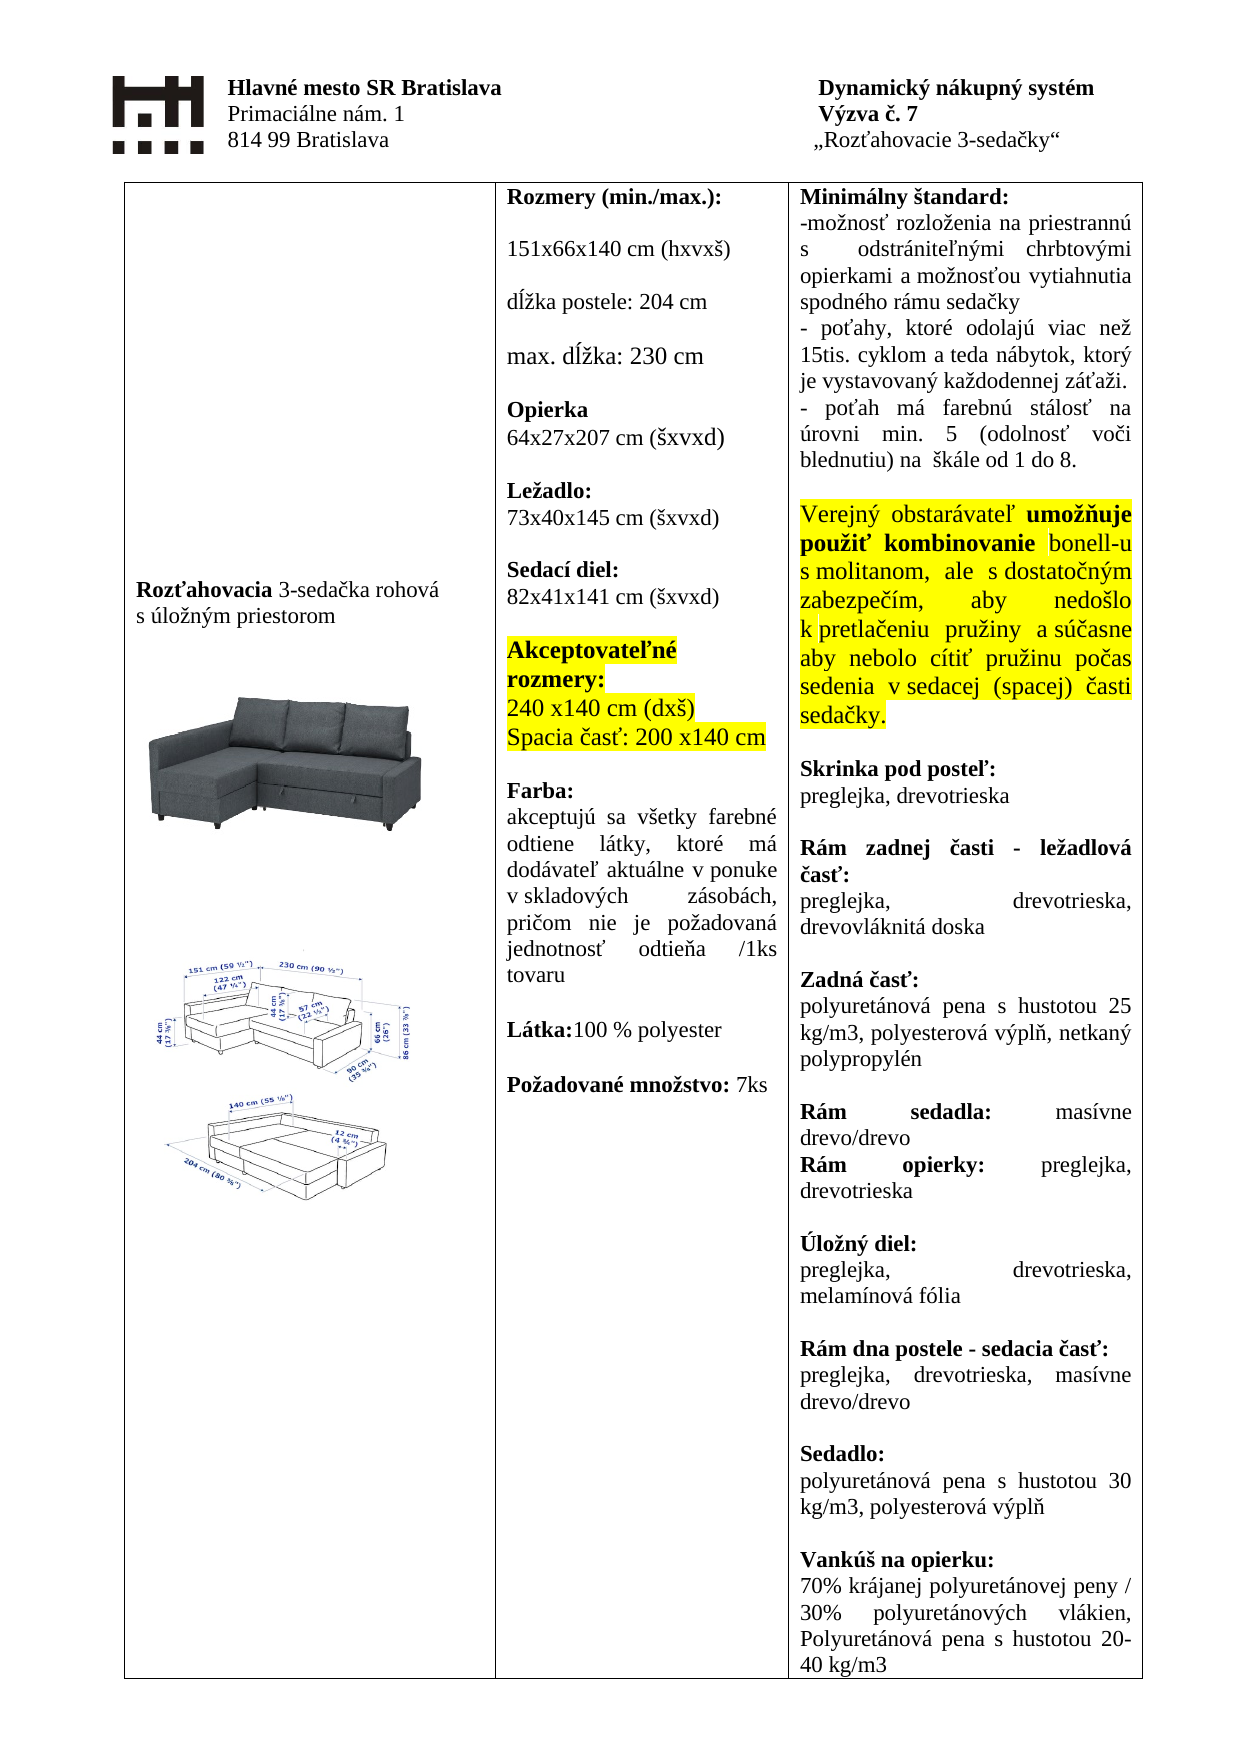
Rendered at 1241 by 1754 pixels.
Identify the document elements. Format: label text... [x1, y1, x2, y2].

table_cell Rozťahovacia 3-sedačka rohová s úložným priestorom [125, 183, 495, 1678]
picture [135, 681, 432, 839]
picture [135, 944, 431, 1206]
table_cell Minimálny štandard: -možnosť rozloženia na priestrannú s odstrániteľnými chrbtovými opierkami a možnosťou vytiahnutia spodného rámu sedačky - poťahy, ktoré odolajú viac než 15tis. cyklom a teda nábytok, ktorý je vystavovaný každodennej záťaži. - poťah má farebnú stálosť na úrovni min. 5 (odolnosť voči blednutiu) na škále od 1 do 8. Verejný obstarávateľ umožňuje použiť kombinovanie bonell-u s molitanom, ale s dostatočným zabezpečím, aby nedošlo k pretlačeniu pružiny a súčasne aby nebolo cítiť pružinu počas sedenia v sedacej (spacej) časti sedačky. Skrinka pod posteľ: preglejka, drevotrieska Rám zadnej časti - ležadlová časť: preglejka, drevotrieska, drevovláknitá doska Zadná časť: polyuretánová pena s hustotou 25 kg/m3, polyesterová výplň, netkaný polypropylén Rám sedadla: masívne drevo/drevo Rám opierky: preglejka, drevotrieska Úložný diel: preglejka, drevotrieska, melamínová fólia Rám dna postele - sedacia časť: preglejka, drevotrieska, masívne drevo/drevo Sedadlo: polyuretánová pena s hustotou 30 kg/m3, polyesterová výplň Vankúš na opierku: 70% krájanej polyuretánovej peny / 30% polyuretánových vlákien, Polyuretánová pena s hustotou 20-40 kg/m3 [789, 183, 1142, 1678]
table_cell Rozmery (min./max.): 151x66x140 cm (hxvxš) dĺžka postele: 204 cm max. dĺžka: 230 cm Opierka 64x27x207 cm (šxvxd) Ležadlo: 73x40x145 cm (šxvxd) Sedací diel: 82x41x141 cm (šxvxd) Akceptovateľné rozmery: 240 x140 cm (dxš) Spacia časť: 200 x140 cm Farba: akceptujú sa všetky farebné odtiene látky, ktoré má dodávateľ aktuálne v ponuke v skladových zásobách, pričom nie je požadovaná jednotnosť odtieňa /1ks tovaru Látka:100 % polyester Požadované množstvo: 7ks [496, 183, 788, 1678]
picture [112, 76, 204, 154]
